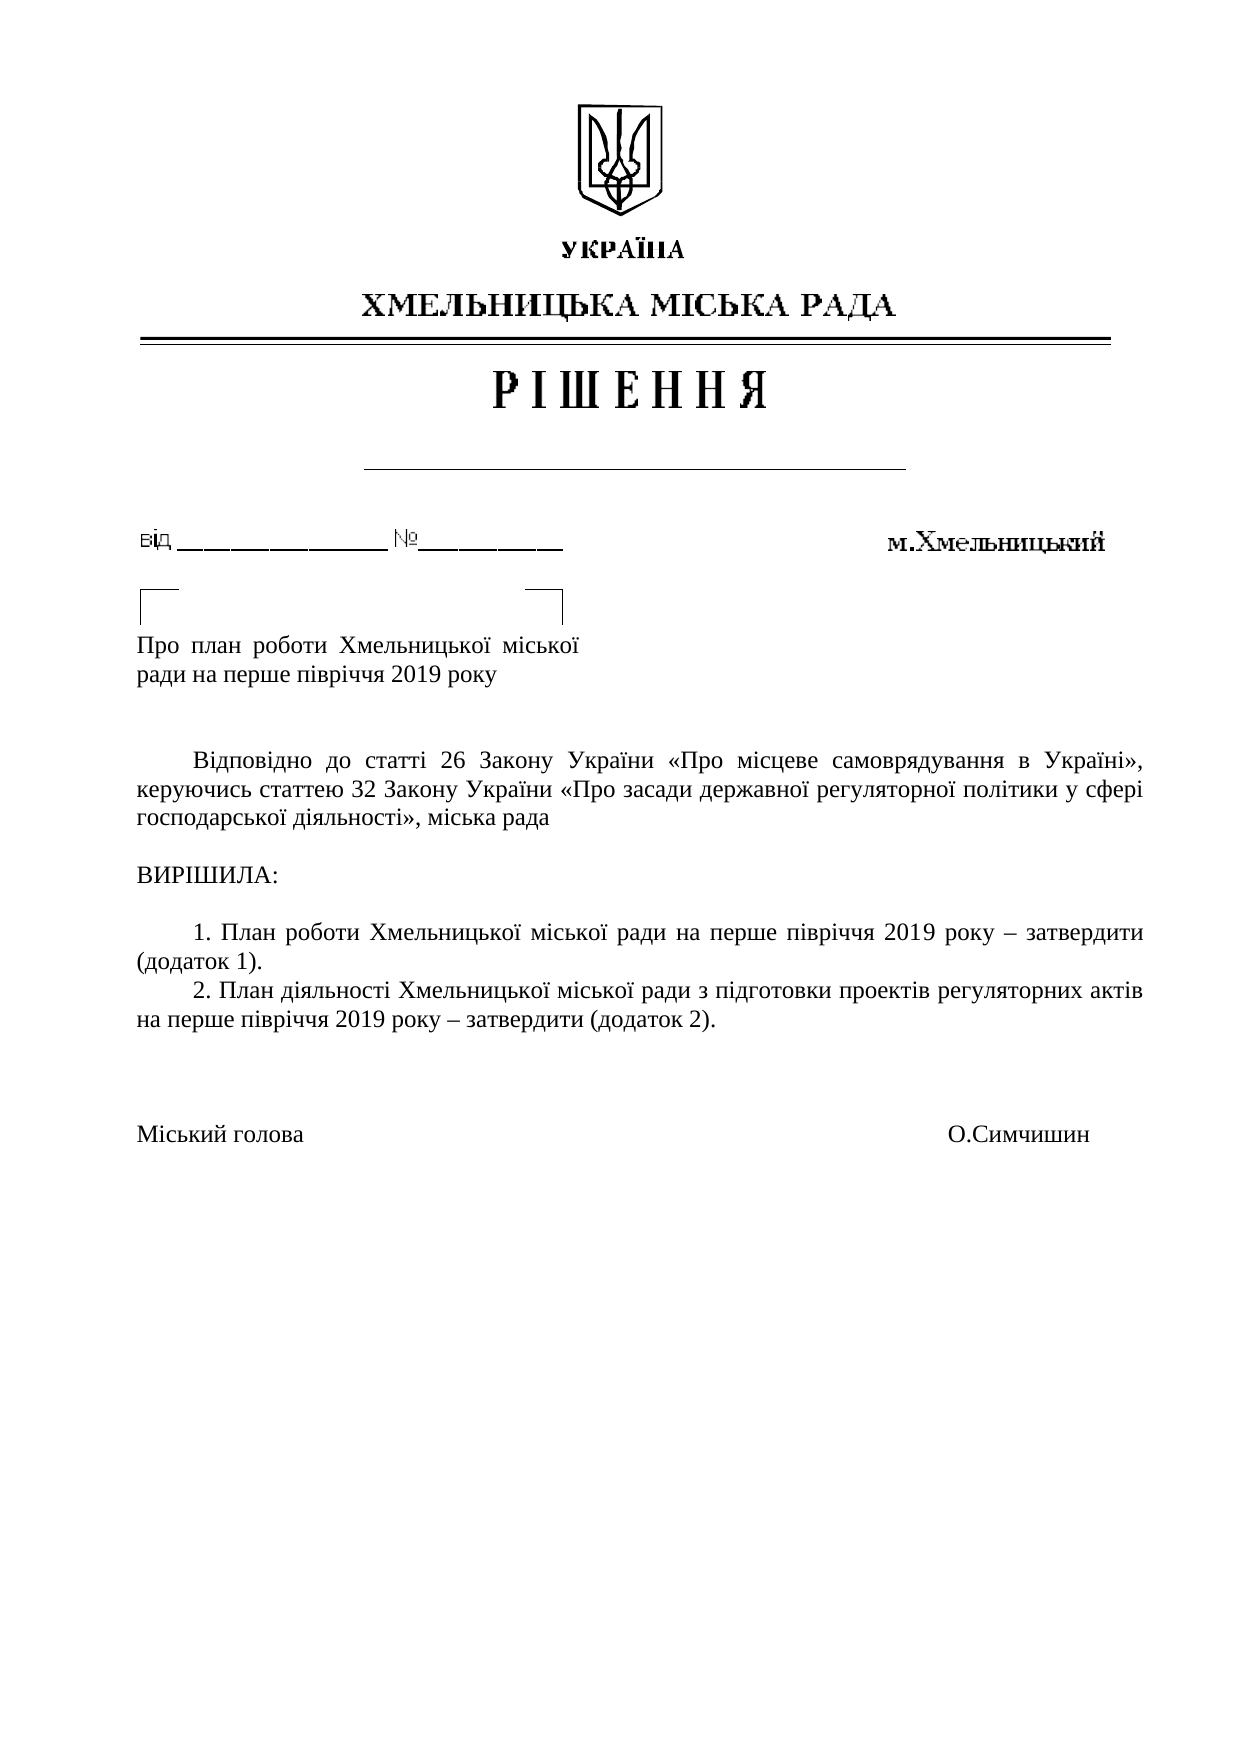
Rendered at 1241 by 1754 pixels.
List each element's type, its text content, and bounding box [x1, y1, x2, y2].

text 1. План роботи Хмельницької міської ради на перше півріччя 2019 року – затвердити (додаток 1). [136, 917, 1144, 975]
text Відповідно до статті 26 Закону України «Про місцеве самоврядування в Україні», керуючись статтею 32 Закону України «Про засади державної регуляторної політики у сфері господарської діяльності», міська рада [136, 745, 1144, 831]
text 2. План діяльності Хмельницької міської ради з підготовки проектів регуляторних актів на перше півріччя 2019 року – затвердити (додаток 2). [136, 975, 1144, 1032]
text ВИРІШИЛА: [136, 860, 1144, 889]
text Міський голова О.Симчишин [136, 1119, 1144, 1147]
text Про план роботи Хмельницької міської ради на перше півріччя 2019 року [136, 630, 579, 687]
